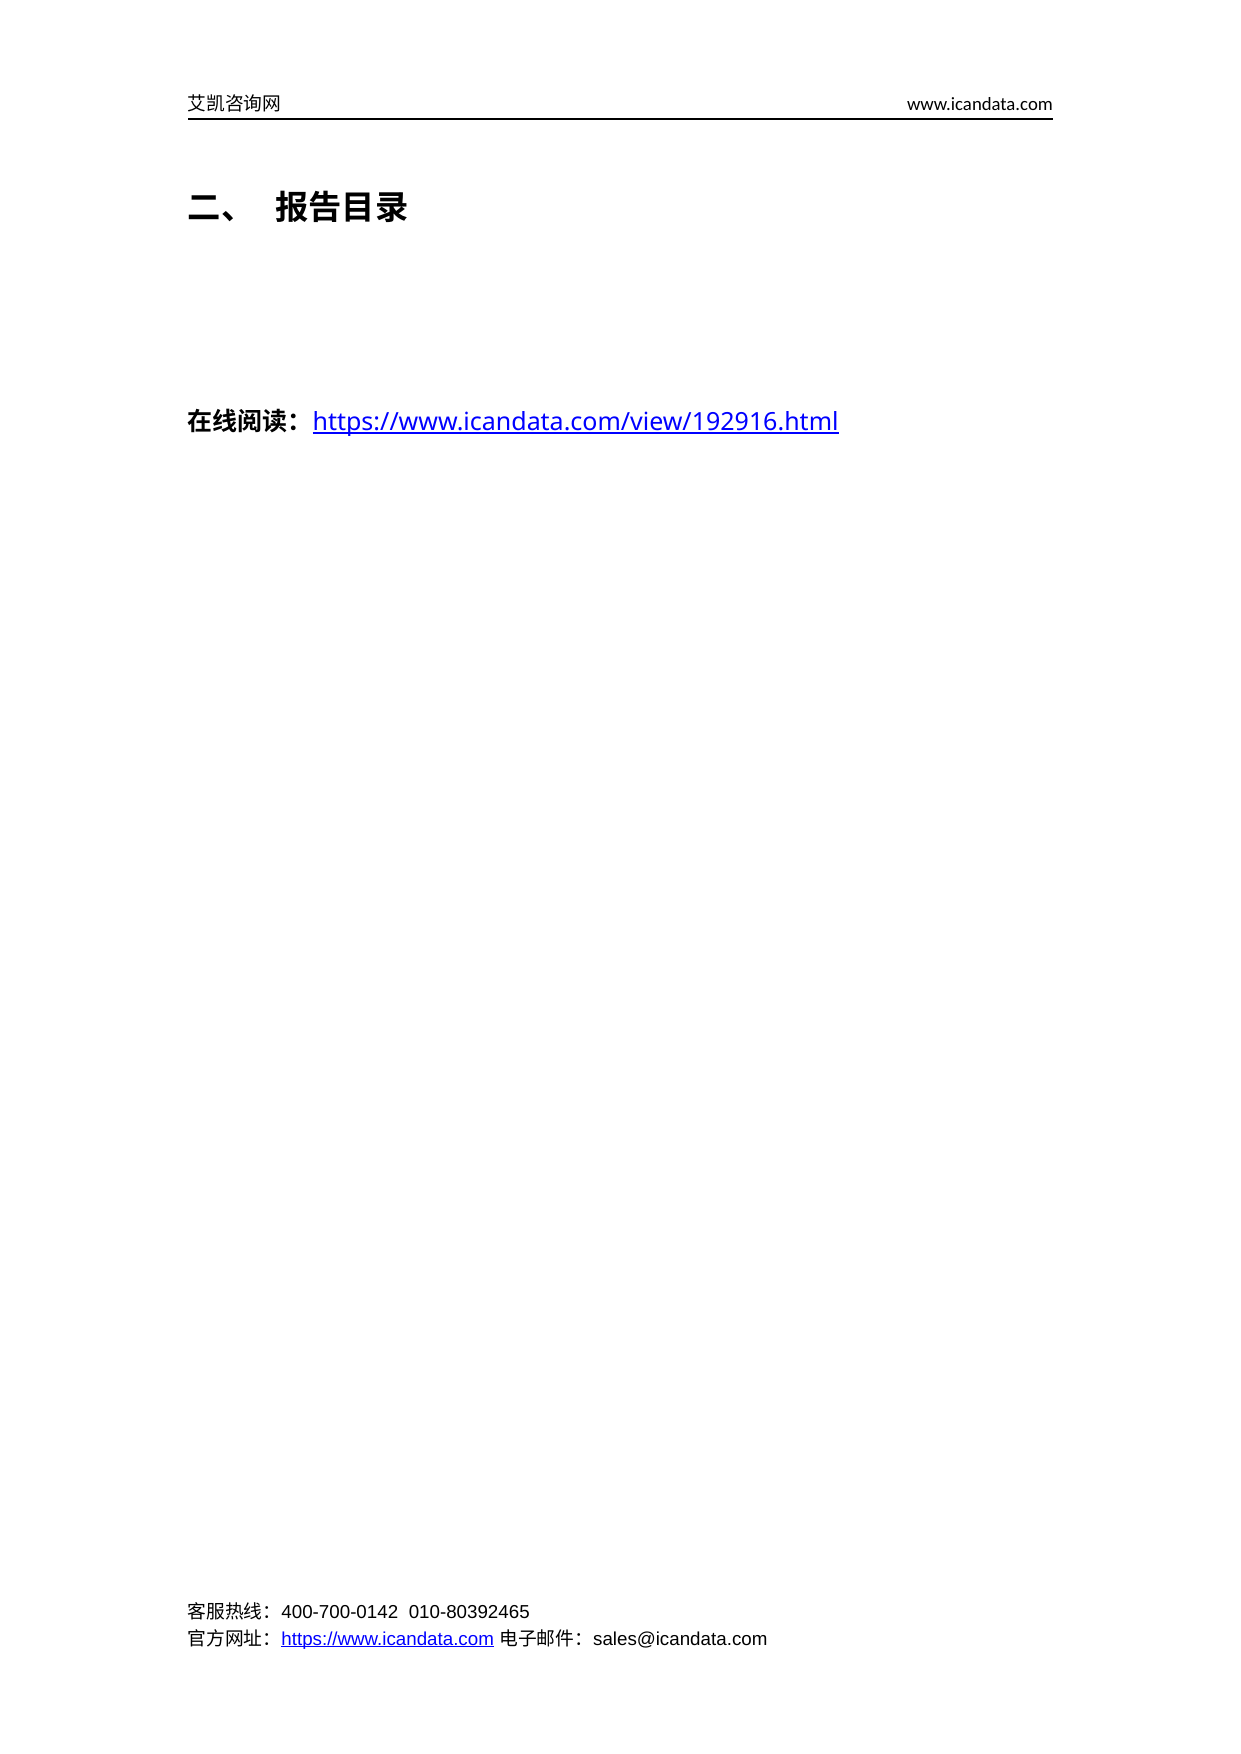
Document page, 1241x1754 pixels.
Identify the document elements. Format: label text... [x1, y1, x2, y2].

text 在线阅读：https://www.icandata.com/view/192916.html [187, 387, 1053, 452]
subtitle 报告目录 [187, 172, 1053, 237]
